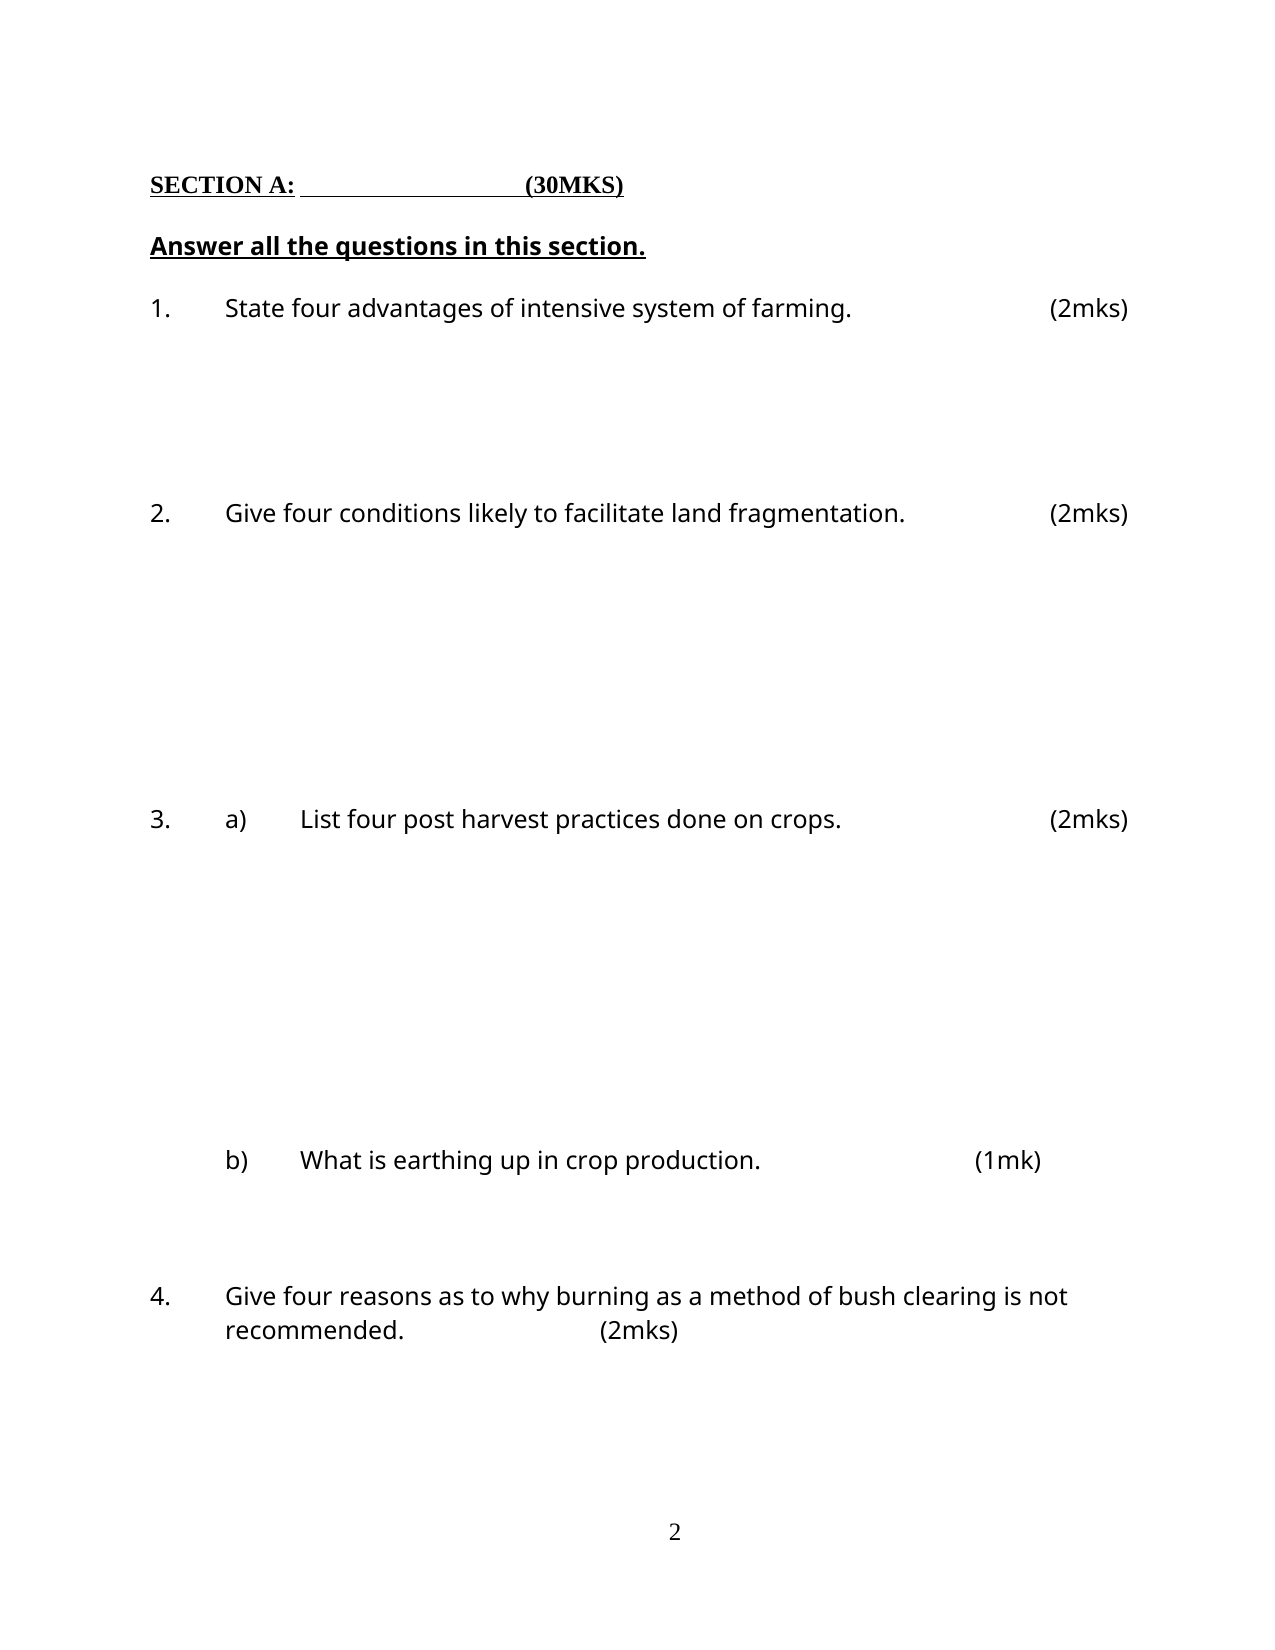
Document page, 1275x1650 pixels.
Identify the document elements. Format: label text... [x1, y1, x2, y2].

text 1. State four advantages of intensive system of farming. (2mks) [150, 291, 1200, 325]
text 4. Give four reasons as to why burning as a method of bush clearing is not recommended. (2mks) [150, 1279, 1200, 1347]
text SECTION A: (30MKS) [150, 171, 1200, 199]
text b) What is earthing up in crop production. (1mk) [150, 1142, 1200, 1177]
text 2. Give four conditions likely to facilitate land fragmentation. (2mks) [150, 495, 1200, 529]
text Answer all the questions in this section. [150, 228, 1200, 262]
text 3. a) List four post harvest practices done on crops. (2mks) [150, 802, 1200, 836]
